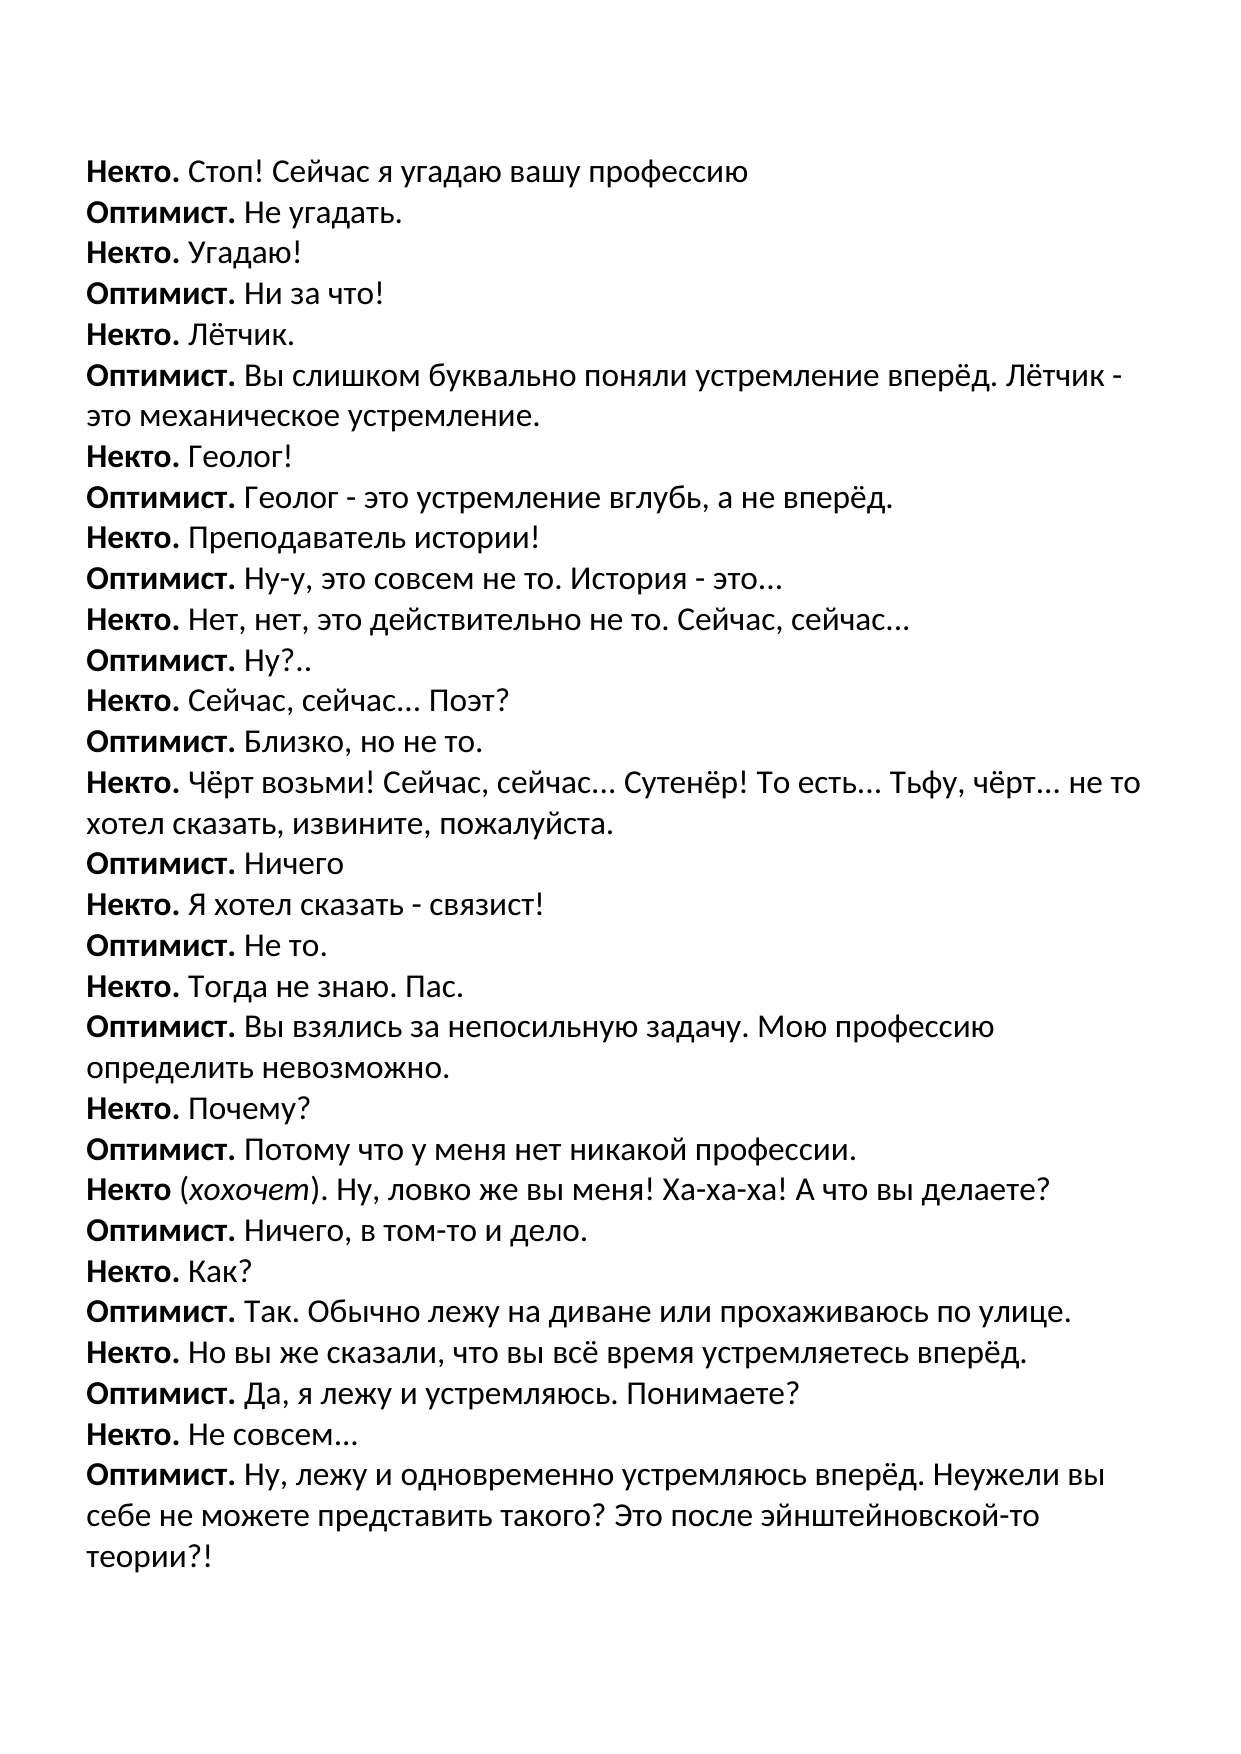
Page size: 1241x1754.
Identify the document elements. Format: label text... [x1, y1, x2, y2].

text Оптимист. Ну?.. [86, 639, 1155, 679]
text Некто. Нет, нет, это действительно не то. Сейчас, сейчас... [86, 598, 1155, 639]
text Некто. Почему? [86, 1087, 1155, 1127]
text Некто (хохочет). Ну, ловко же вы меня! Ха-ха-ха! А что вы делаете? [86, 1168, 1155, 1209]
text Оптимист. Так. Обычно лежу на диване или прохаживаюсь по улице. [86, 1290, 1155, 1331]
text Оптимист. Ни за что! [86, 272, 1155, 313]
text Оптимист. Вы слишком буквально поняли устремление вперёд. Лётчик - это механическое устремление. [86, 354, 1155, 435]
text Некто. Чёрт возьми! Сейчас, сейчас... Сутенёр! То есть... Тьфу, чёрт... не то хотел сказать, извините, пожалуйста. [86, 761, 1155, 842]
text Оптимист. Ничего [86, 842, 1155, 883]
text Оптимист. Ну, лежу и одновременно устремляюсь вперёд. Неужели вы себе не можете представить такого? Это после эйнштейновской-то теории?! [86, 1453, 1155, 1576]
text Оптимист. Близко, но не то. [86, 720, 1155, 761]
text Некто. Сейчас, сейчас... Поэт? [86, 679, 1155, 720]
text Оптимист. Потому что у меня нет никакой профессии. [86, 1127, 1155, 1168]
text Некто. Геолог! [86, 435, 1155, 476]
text Некто. Преподаватель истории! [86, 517, 1155, 557]
text Некто. Я хотел сказать - связист! [86, 883, 1155, 924]
text Некто. Стоп! Сейчас я угадаю вашу профессию [86, 150, 1155, 191]
text Некто. Угадаю! [86, 231, 1155, 272]
text Некто. Как? [86, 1250, 1155, 1290]
text Оптимист. Не угадать. [86, 191, 1155, 231]
text Оптимист. Не то. [86, 924, 1155, 964]
text Оптимист. Вы взялись за непосильную задачу. Мою профессию определить невозможно. [86, 1005, 1155, 1087]
text Некто. Но вы же сказали, что вы всё время устремляетесь вперёд. [86, 1331, 1155, 1372]
text Некто. Не совсем... [86, 1413, 1155, 1453]
text Оптимист. Ничего, в том-то и дело. [86, 1209, 1155, 1250]
text Некто. Тогда не знаю. Пас. [86, 964, 1155, 1005]
text Некто. Лётчик. [86, 313, 1155, 354]
text Оптимист. Да, я лежу и устремляюсь. Понимаете? [86, 1372, 1155, 1413]
text Оптимист. Геолог - это устремление вглубь, а не вперёд. [86, 476, 1155, 517]
text Оптимист. Ну-у, это совсем не то. История - это... [86, 557, 1155, 598]
